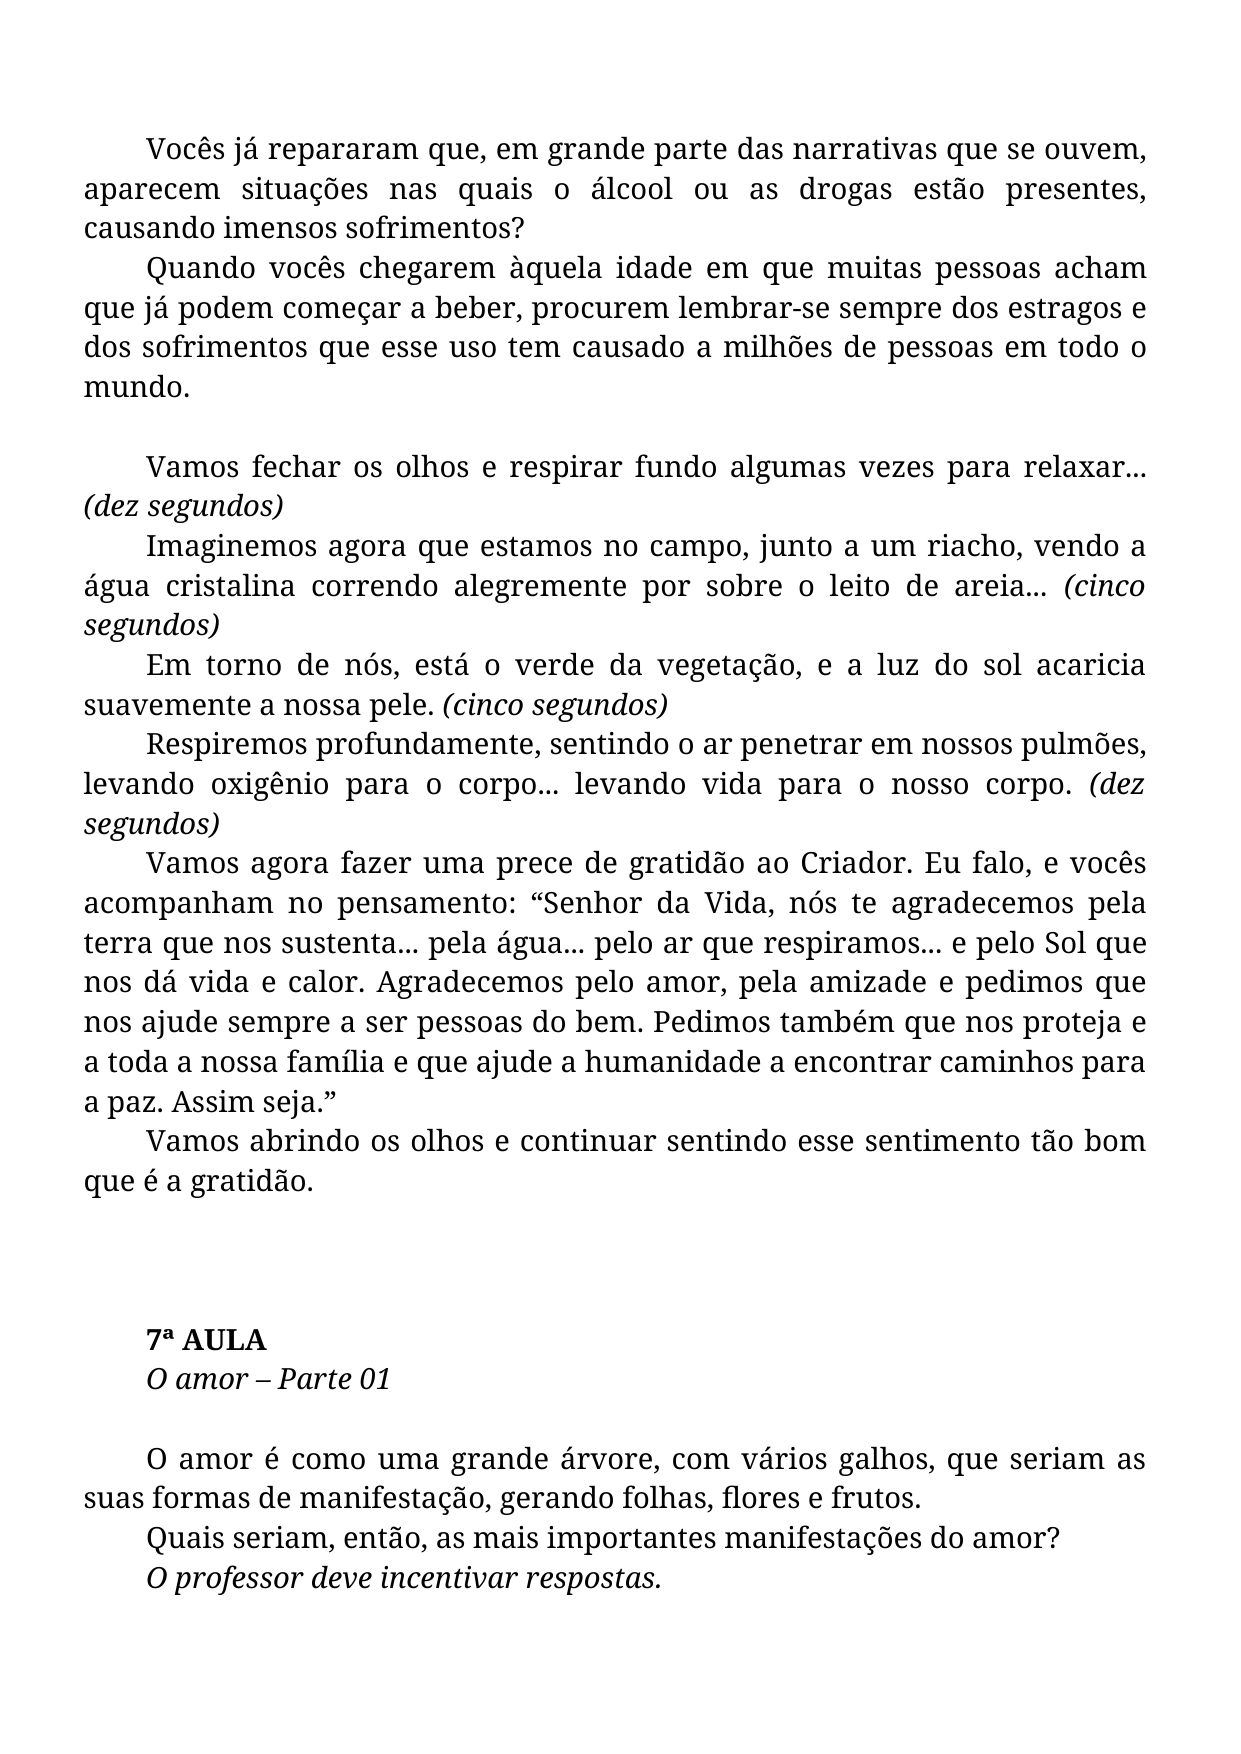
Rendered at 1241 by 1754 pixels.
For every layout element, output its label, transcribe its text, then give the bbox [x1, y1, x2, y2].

text Vamos fechar os olhos e respirar fundo algumas vezes para relaxar... (dez segundos) [83, 446, 1148, 525]
text Vamos abrindo os olhos e continuar sentindo esse sentimento tão bom que é a gratidão. [83, 1121, 1148, 1200]
text Respiremos profundamente, sentindo o ar penetrar em nossos pulmões, levando oxigênio para o corpo... levando vida para o nosso corpo. (dez segundos) [83, 724, 1148, 843]
text O professor deve incentivar respostas. [83, 1557, 1148, 1597]
text Em torno de nós, está o verde da vegetação, e a luz do sol acaricia suavemente a nossa pele. (cinco segundos) [83, 644, 1148, 724]
text Quando vocês chegarem àquela idade em que muitas pessoas acham que já podem começar a beber, procurem lembrar-se sempre dos estragos e dos sofrimentos que esse uso tem causado a milhões de pessoas em todo o mundo. [83, 247, 1148, 406]
text O amor é como uma grande árvore, com vários galhos, que seriam as suas formas de manifestação, gerando folhas, flores e frutos. [83, 1438, 1148, 1517]
text Imaginemos agora que estamos no campo, junto a um riacho, vendo a água cristalina correndo alegremente por sobre o leito de areia... (cinco segundos) [83, 525, 1148, 644]
text 7ª AULA [83, 1319, 1148, 1359]
text Vamos agora fazer uma prece de gratidão ao Criador. Eu falo, e vocês acompanham no pensamento: “Senhor da Vida, nós te agradecemos pela terra que nos sustenta... pela água... pelo ar que respiramos... e pelo Sol que nos dá vida e calor. Agradecemos pelo amor, pela amizade e pedimos que nos ajude sempre a ser pessoas do bem. Pedimos também que nos proteja e a toda a nossa família e que ajude a humanidade a encontrar caminhos para a paz. Assim seja.” [83, 843, 1148, 1121]
text Quais seriam, então, as mais importantes manifestações do amor? [83, 1517, 1148, 1557]
text O amor – Parte 01 [83, 1359, 1148, 1398]
text Vocês já repararam que, em grande parte das narrativas que se ouvem, aparecem situações nas quais o álcool ou as drogas estão presentes, causando imensos sofrimentos? [83, 128, 1148, 247]
